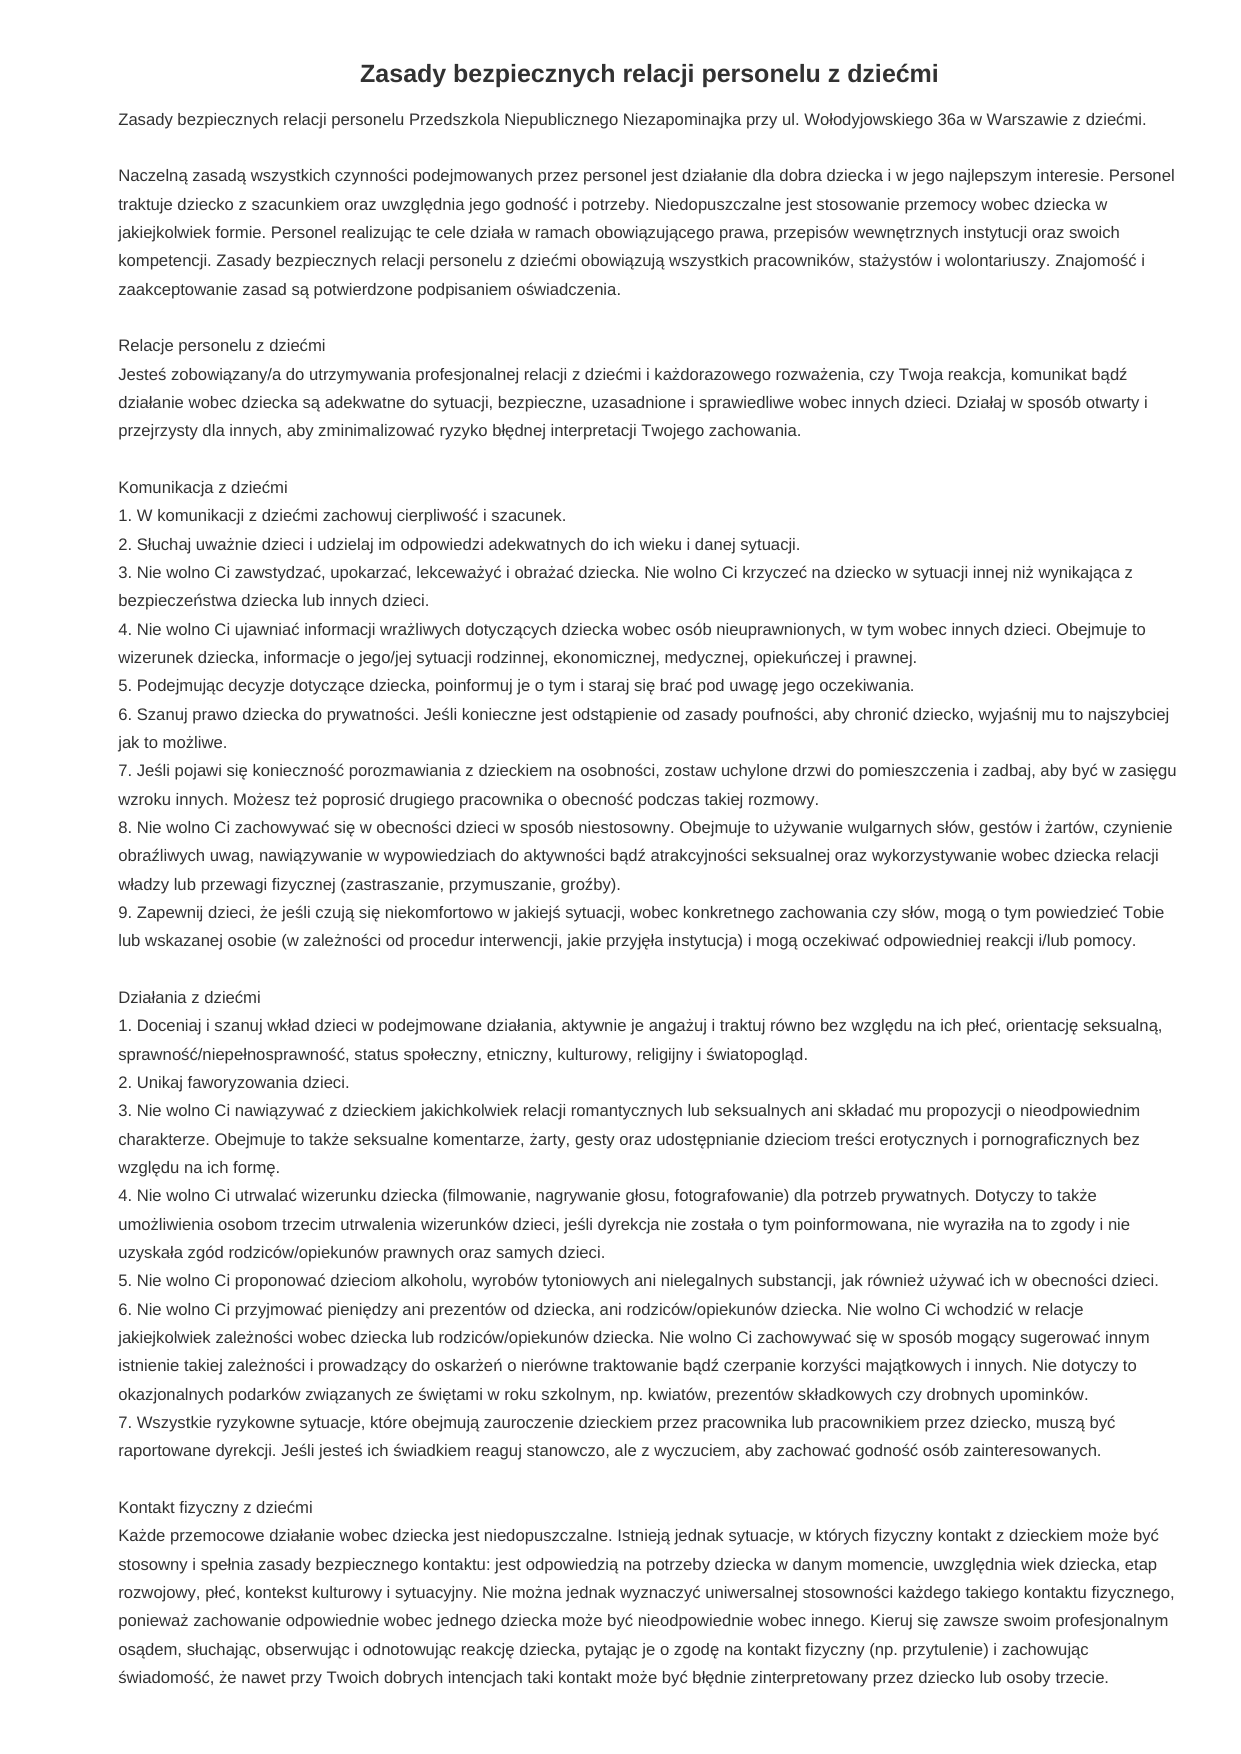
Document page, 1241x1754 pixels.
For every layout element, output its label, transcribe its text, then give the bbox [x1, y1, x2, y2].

text Zasady bezpiecznych relacji personelu z dziećmi [118, 59, 1181, 88]
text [118, 100, 1181, 1687]
